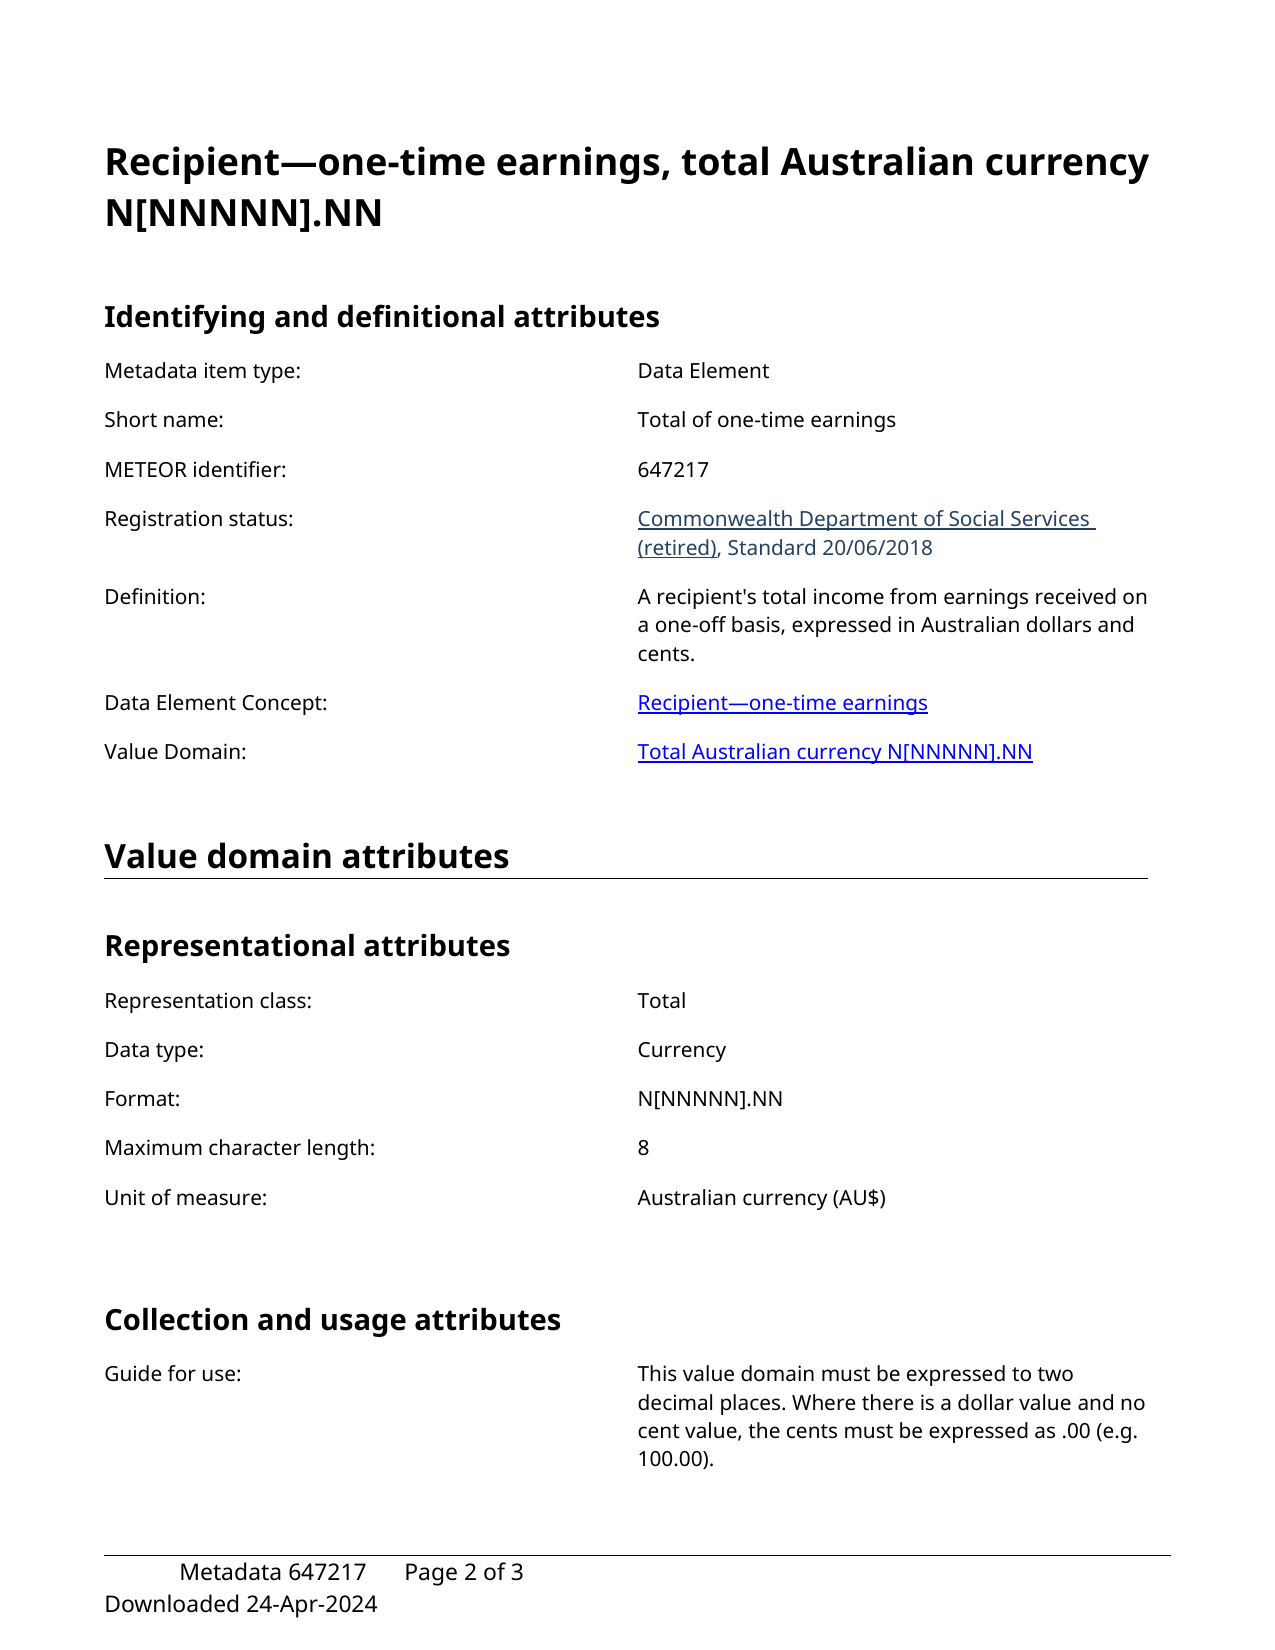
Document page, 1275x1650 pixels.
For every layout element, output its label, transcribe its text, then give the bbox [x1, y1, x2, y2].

table_cell Data type: [93, 1025, 626, 1074]
table_cell Commonwealth Department of Social Services (retired), Standard 20/06/2018 [626, 494, 1159, 571]
table_header Value domain attributes [93, 808, 1159, 879]
table_cell Australian currency (AU$) [626, 1173, 1159, 1222]
table_cell 8 [626, 1123, 1159, 1172]
table_cell Total of one-time earnings [626, 395, 1159, 444]
table_cell Representation class: [93, 975, 626, 1024]
table_cell Total Australian currency N[NNNNN].NN [626, 727, 1159, 776]
table_cell Short name: [93, 395, 626, 444]
table_header Identifying and definitional attributes [93, 250, 1159, 346]
table_cell N[NNNNN].NN [626, 1074, 1159, 1123]
table_cell 647217 [626, 445, 1159, 494]
table_cell Registration status: [93, 494, 626, 571]
table_cell Definition: [93, 571, 626, 678]
table_cell Guide for use: [93, 1349, 626, 1483]
table_cell Currency [626, 1025, 1159, 1074]
table_cell Data Element [626, 346, 1159, 395]
table_cell Unit of measure: [93, 1173, 626, 1222]
table_cell Maximum character length: [93, 1123, 626, 1172]
table_cell Total [626, 975, 1159, 1024]
table_cell Data Element Concept: [93, 678, 626, 727]
table_cell Format: [93, 1074, 626, 1123]
table_cell Value Domain: [93, 727, 626, 776]
table_header Collection and usage attributes [93, 1253, 1159, 1349]
table_cell Metadata item type: [93, 346, 626, 395]
table_cell A recipient's total income from earnings received on a one-off basis, expressed in Australian dollars and cents. [626, 571, 1159, 678]
table_cell Recipient—one-time earnings [626, 678, 1159, 727]
subtitle Recipient—one-time earnings, total Australian currency N[NNNNN].NN [104, 135, 1171, 237]
table_cell This value domain must be expressed to two decimal places. Where there is a dollar value and no cent value, the cents must be expressed as .00 (e.g. 100.00). [626, 1349, 1159, 1483]
table_cell METEOR identifier: [93, 445, 626, 494]
table_cell Representational attributes [93, 879, 1159, 975]
